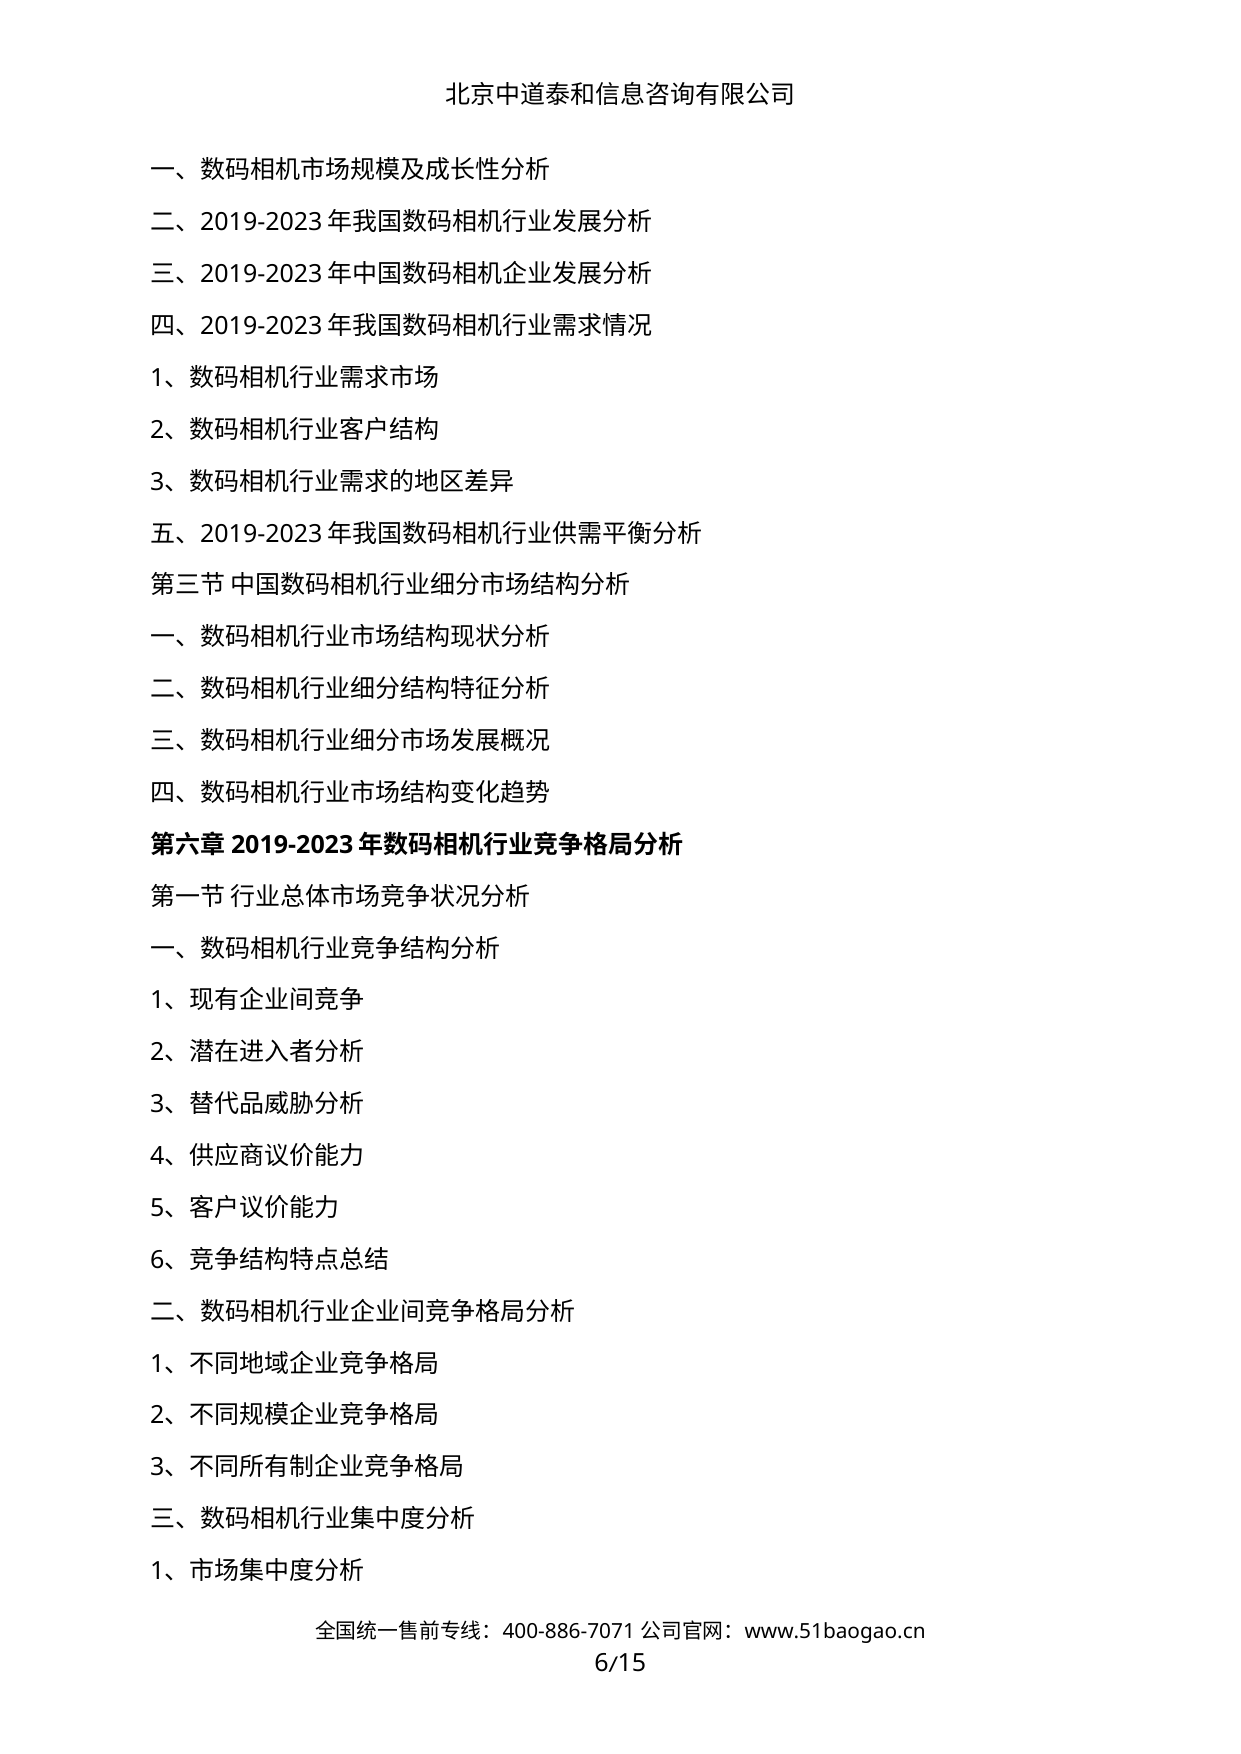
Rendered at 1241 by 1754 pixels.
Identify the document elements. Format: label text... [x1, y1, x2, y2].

text 2、潜在进入者分析 [150, 1032, 1090, 1068]
text 3、替代品威胁分析 [150, 1084, 1090, 1120]
text 三、2019-2023年中国数码相机企业发展分析 [150, 254, 1090, 290]
text 3、不同所有制企业竞争格局 [150, 1447, 1090, 1483]
text 二、数码相机行业细分结构特征分析 [150, 669, 1090, 705]
text 四、2019-2023年我国数码相机行业需求情况 [150, 306, 1090, 342]
text 二、2019-2023年我国数码相机行业发展分析 [150, 202, 1090, 238]
text 第三节 中国数码相机行业细分市场结构分析 [150, 565, 1090, 601]
text 一、数码相机行业市场结构现状分析 [150, 617, 1090, 653]
text 5、客户议价能力 [150, 1187, 1090, 1224]
text 三、数码相机行业集中度分析 [150, 1499, 1090, 1535]
text 3、数码相机行业需求的地区差异 [150, 461, 1090, 497]
text 2、数码相机行业客户结构 [150, 409, 1090, 446]
text 1、市场集中度分析 [150, 1551, 1090, 1587]
text 第六章 2019-2023年数码相机行业竞争格局分析 [150, 824, 1090, 861]
text 第一节 行业总体市场竞争状况分析 [150, 876, 1090, 912]
text 二、数码相机行业企业间竞争格局分析 [150, 1291, 1090, 1327]
text 2、不同规模企业竞争格局 [150, 1395, 1090, 1431]
text 一、数码相机市场规模及成长性分析 [150, 150, 1090, 186]
text 三、数码相机行业细分市场发展概况 [150, 721, 1090, 757]
text 1、数码相机行业需求市场 [150, 357, 1090, 394]
text 4、供应商议价能力 [150, 1136, 1090, 1172]
text 五、2019-2023年我国数码相机行业供需平衡分析 [150, 513, 1090, 549]
text 一、数码相机行业竞争结构分析 [150, 928, 1090, 964]
text 1、现有企业间竞争 [150, 980, 1090, 1016]
text 6、竞争结构特点总结 [150, 1239, 1090, 1276]
text 1、不同地域企业竞争格局 [150, 1343, 1090, 1379]
text 四、数码相机行业市场结构变化趋势 [150, 772, 1090, 809]
